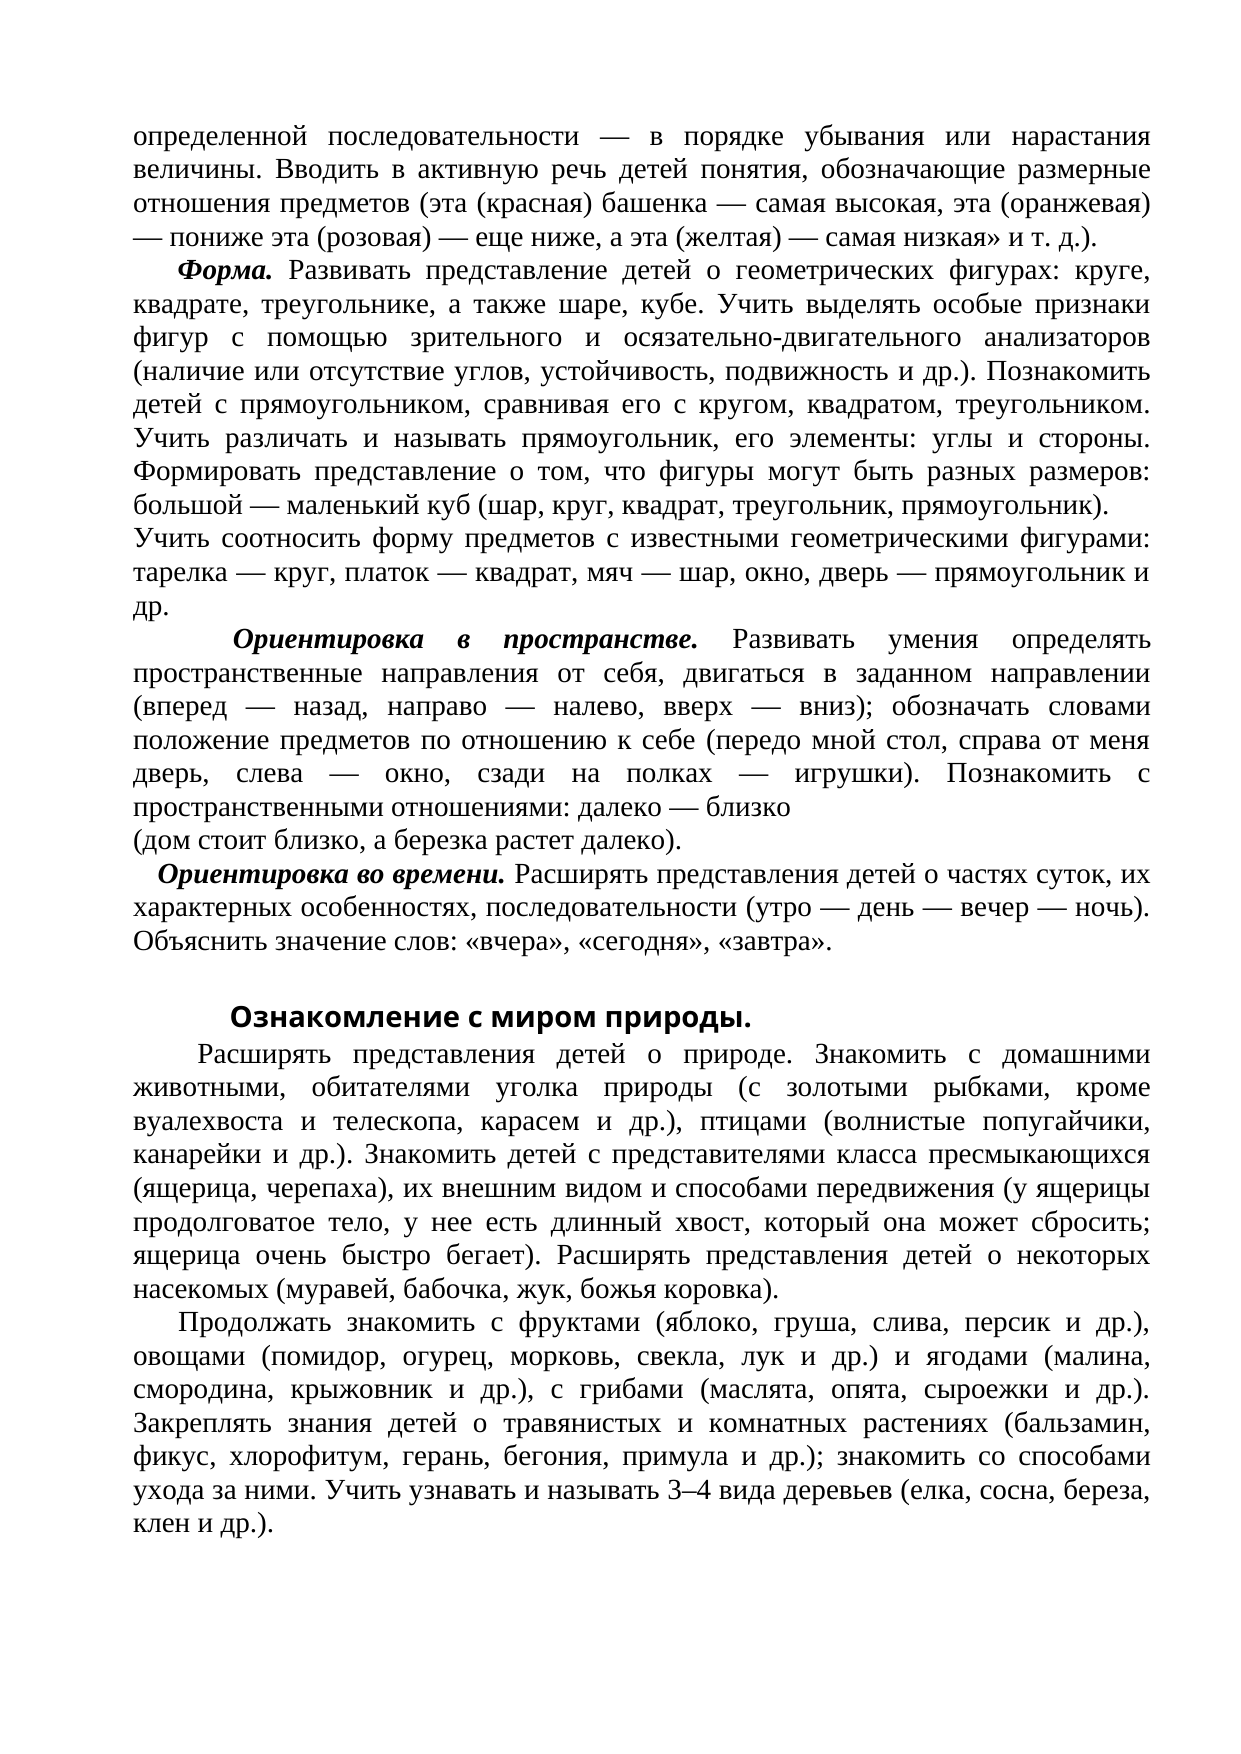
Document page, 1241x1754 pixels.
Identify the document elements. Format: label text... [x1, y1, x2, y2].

text Учить соотносить форму предметов с известными геометрическими фигурами: тарелка — круг, платок — квадрат, мяч — шар, окно, дверь — прямоугольник и др. [133, 521, 1152, 621]
text Ознакомление с миром природы. [133, 996, 1152, 1036]
text Продолжать знакомить с фруктами (яблоко, груша, слива, персик и др.), овощами (помидор, огурец, морковь, свекла, лук и др.) и ягодами (малина, смородина, крыжовник и др.), с грибами (маслята, опята, сыроежки и др.). Закреплять знания детей о травянистых и комнатных растениях (бальзамин, фикус, хлорофитум, герань, бегония, примула и др.); знакомить со способами ухода за ними. Учить узнавать и называть 3–4 вида деревьев (елка, сосна, береза, клен и др.). [133, 1304, 1152, 1539]
text (дом стоит близко, а березка растет далеко). [133, 822, 1152, 856]
text Расширять представления детей о природе. Знакомить с домашними животными, обитателями уголка природы (с золотыми рыбками, кроме вуалехвоста и телескопа, карасем и др.), птицами (волнистые попугайчики, канарейки и др.). Знакомить детей с представителями класса пресмыкающихся (ящерица, черепаха), их внешним видом и способами передвижения (у ящерицы продолговатое тело, у нее есть длинный хвост, который она может сбросить; ящерица очень быстро бегает). Расширять представления детей о некоторых насекомых (муравей, бабочка, жук, божья коровка). [133, 1036, 1152, 1304]
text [133, 118, 1152, 252]
text Форма. Развивать представление детей о геометрических фигурах: круге, квадрате, треугольнике, а также шаре, кубе. Учить выделять особые признаки фигур с помощью зрительного и осязательно-двигательного анализаторов (наличие или отсутствие углов, устойчивость, подвижность и др.). Познакомить детей с прямоугольником, сравнивая его с кругом, квадратом, треугольником. Учить различать и называть прямоугольник, его элементы: углы и стороны. Формировать представление о том, что фигуры могут быть разных размеров: большой — маленький куб (шар, круг, квадрат, треугольник, прямоугольник). [133, 252, 1152, 521]
text Ориентировка во времени. Расширять представления детей о частях суток, их характерных особенностях, последовательности (утро — день — вечер — ночь). Объяснить значение слов: «вчера», «сегодня», «завтра». [133, 856, 1152, 957]
text Ориентировка в пространстве. Развивать умения определять пространственные направления от себя, двигаться в заданном направлении (вперед — назад, направо — налево, вверх — вниз); обозначать словами положение предметов по отношению к себе (передо мной стол, справа от меня дверь, слева — окно, сзади на полках — игрушки). Познакомить с пространственными отношениями: далеко — близко [133, 621, 1152, 822]
